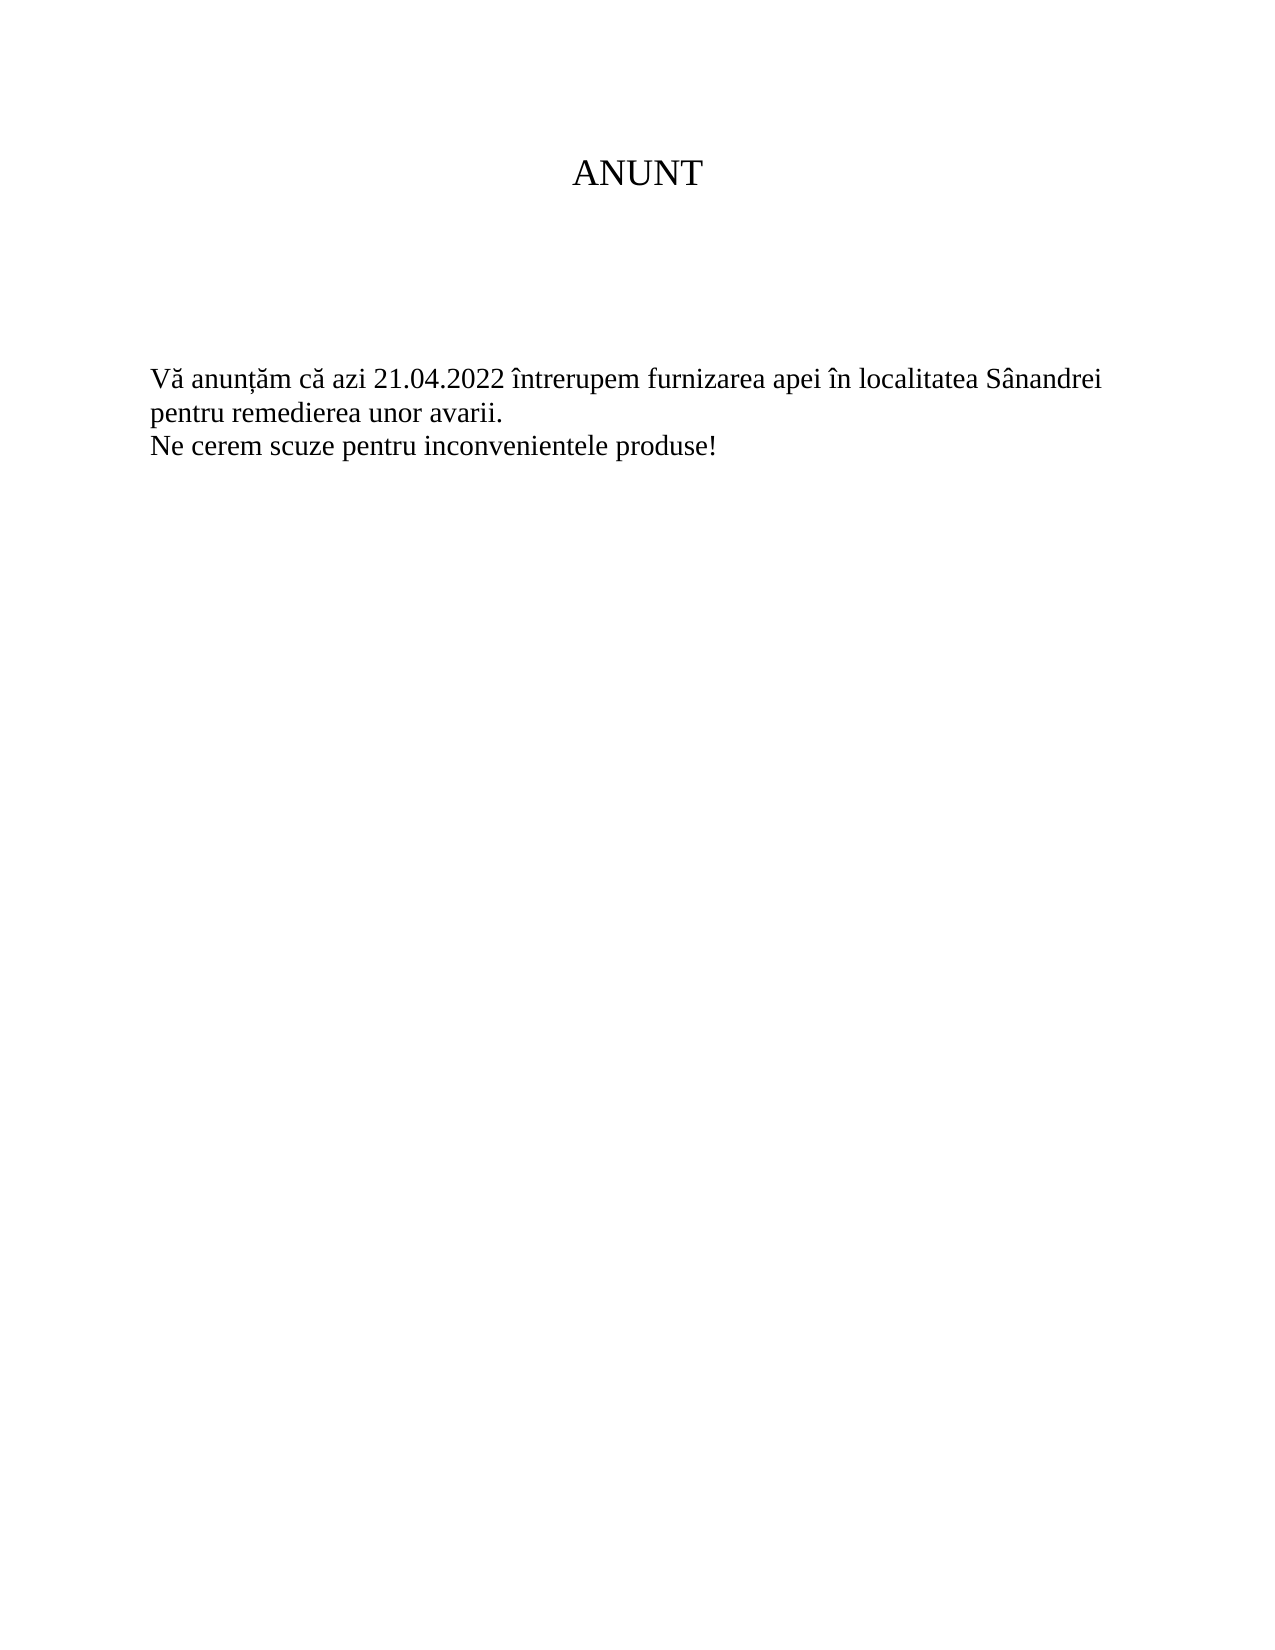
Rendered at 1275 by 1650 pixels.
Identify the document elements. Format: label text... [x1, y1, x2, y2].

text Ne cerem scuze pentru inconvenientele produse! [150, 428, 1125, 462]
text Vă anunțăm că azi 21.04.2022 întrerupem furnizarea apei în localitatea Sânandrei pentru remedierea unor avarii. [150, 361, 1125, 428]
text ANUNT [150, 150, 1125, 193]
